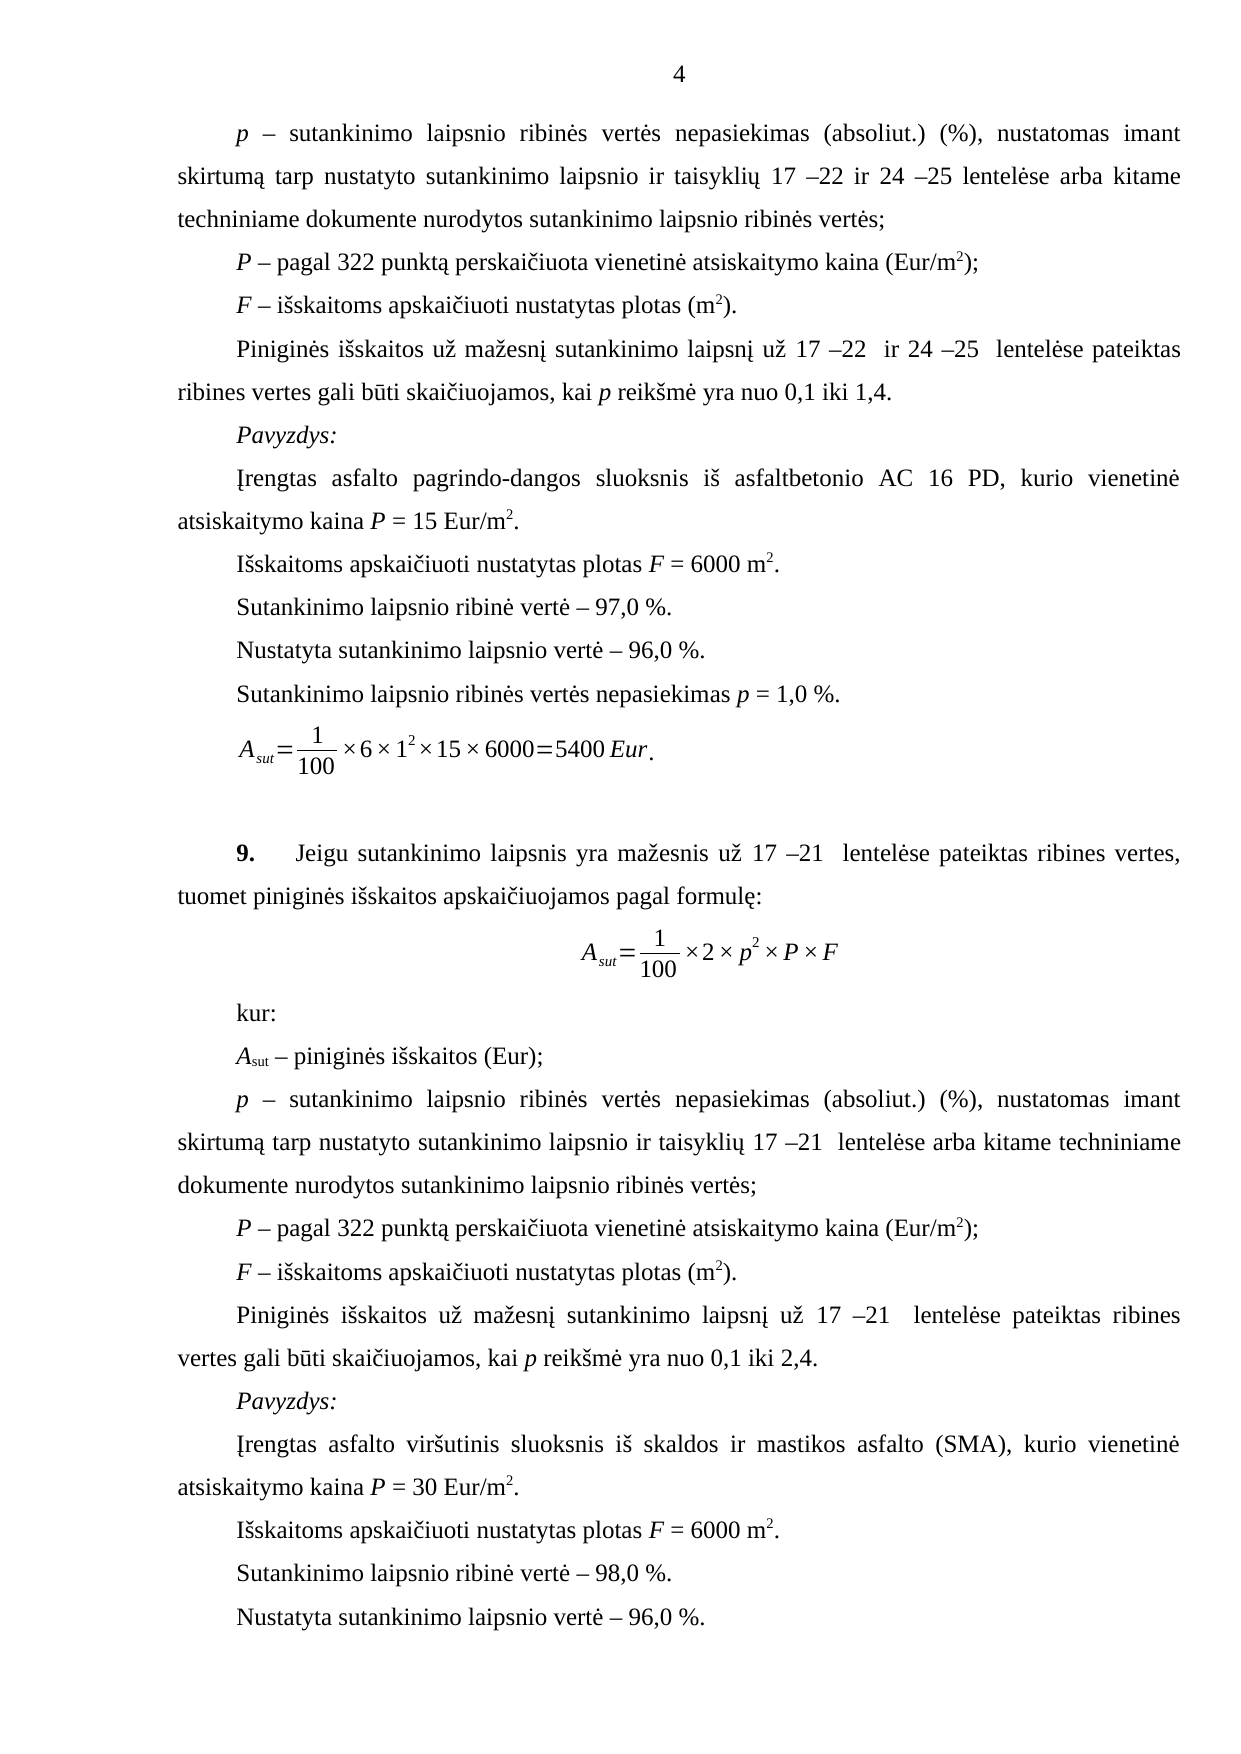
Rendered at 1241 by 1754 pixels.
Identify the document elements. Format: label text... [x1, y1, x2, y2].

text P – pagal 322 punktą perskaičiuota vienetinė atsiskaitymo kaina (Eur/m2); [177, 1213, 1181, 1242]
text p – sutankinimo laipsnio ribinės vertės nepasiekimas (absoliut.) (%), nustatomas imant skirtumą tarp nustatyto sutankinimo laipsnio ir taisyklių 16–20 lentelėse arba kitame techniniame dokumente nurodytos sutankinimo laipsnio ribinės vertės; [177, 1084, 1181, 1199]
list Piniginės išskaitos už mažesnį sutankinimo laipsnį už 17–22 ir 24–25 lentelėse pateiktas ribines vertes gali būti skaičiuojamos, kai p reikšmė yra nuo 0,1 iki 1,4. [177, 334, 1181, 406]
list Piniginės išskaitos už mažesnį sutankinimo laipsnį už 16–20 lentelėse pateiktas ribines vertes gali būti skaičiuojamos, kai p reikšmė yra nuo 0,1 iki 2,4. [177, 1300, 1181, 1372]
text kur: [177, 998, 1181, 1027]
text Nustatyta sutankinimo laipsnio vertė – 96,0 %. [177, 1602, 1181, 1630]
text Sutankinimo laipsnio ribinė vertė – 98,0 %. [177, 1558, 1181, 1587]
text Įrengtas asfalto viršutinis sluoksnis iš skaldos ir mastikos asfalto (SMA), kurio vienetinė atsiskaitymo kaina P = 30 Eur/m2. [177, 1429, 1181, 1501]
text Sutankinimo laipsnio ribinė vertė – 97,0 %. [177, 592, 1181, 621]
list Jeigu sutankinimo laipsnis yra mažesnis už 16–20 lentelėse pateiktas ribines vertes, tuomet piniginės išskaitos apskaičiuojamos pagal formulę: [177, 838, 1181, 910]
text F – išskaitoms apskaičiuoti nustatytas plotas (m2). [177, 291, 1181, 319]
text P – pagal 322 punktą perskaičiuota vienetinė atsiskaitymo kaina (Eur/m2); [177, 247, 1181, 276]
text Išskaitoms apskaičiuoti nustatytas plotas F = 6000 m2. [177, 1515, 1181, 1544]
text Sutankinimo laipsnio ribinės vertės nepasiekimas p = 1,0 %. [177, 679, 1181, 707]
text Asut – piniginės išskaitos (Eur); [177, 1041, 1181, 1070]
text Nustatyta sutankinimo laipsnio vertė – 96,0 %. [177, 636, 1181, 664]
text Pavyzdys: [177, 1386, 1181, 1415]
text F – išskaitoms apskaičiuoti nustatytas plotas (m2). [177, 1257, 1181, 1285]
text Įrengtas asfalto pagrindo-dangos sluoksnis iš asfaltbetonio AC 16 PD, kurio vienetinė atsiskaitymo kaina P = 15 Eur/m2. [177, 463, 1181, 535]
text Pavyzdys: [177, 420, 1181, 449]
text . [177, 722, 1181, 781]
text Išskaitoms apskaičiuoti nustatytas plotas F = 6000 m2. [177, 549, 1181, 578]
text p – sutankinimo laipsnio ribinės vertės nepasiekimas (absoliut.) (%), nustatomas imant skirtumą tarp nustatyto sutankinimo laipsnio ir taisyklių 17–22 ir 24–25 lentelėse arba kitame techniniame dokumente nurodytos sutankinimo laipsnio ribinės vertės; [177, 118, 1181, 233]
